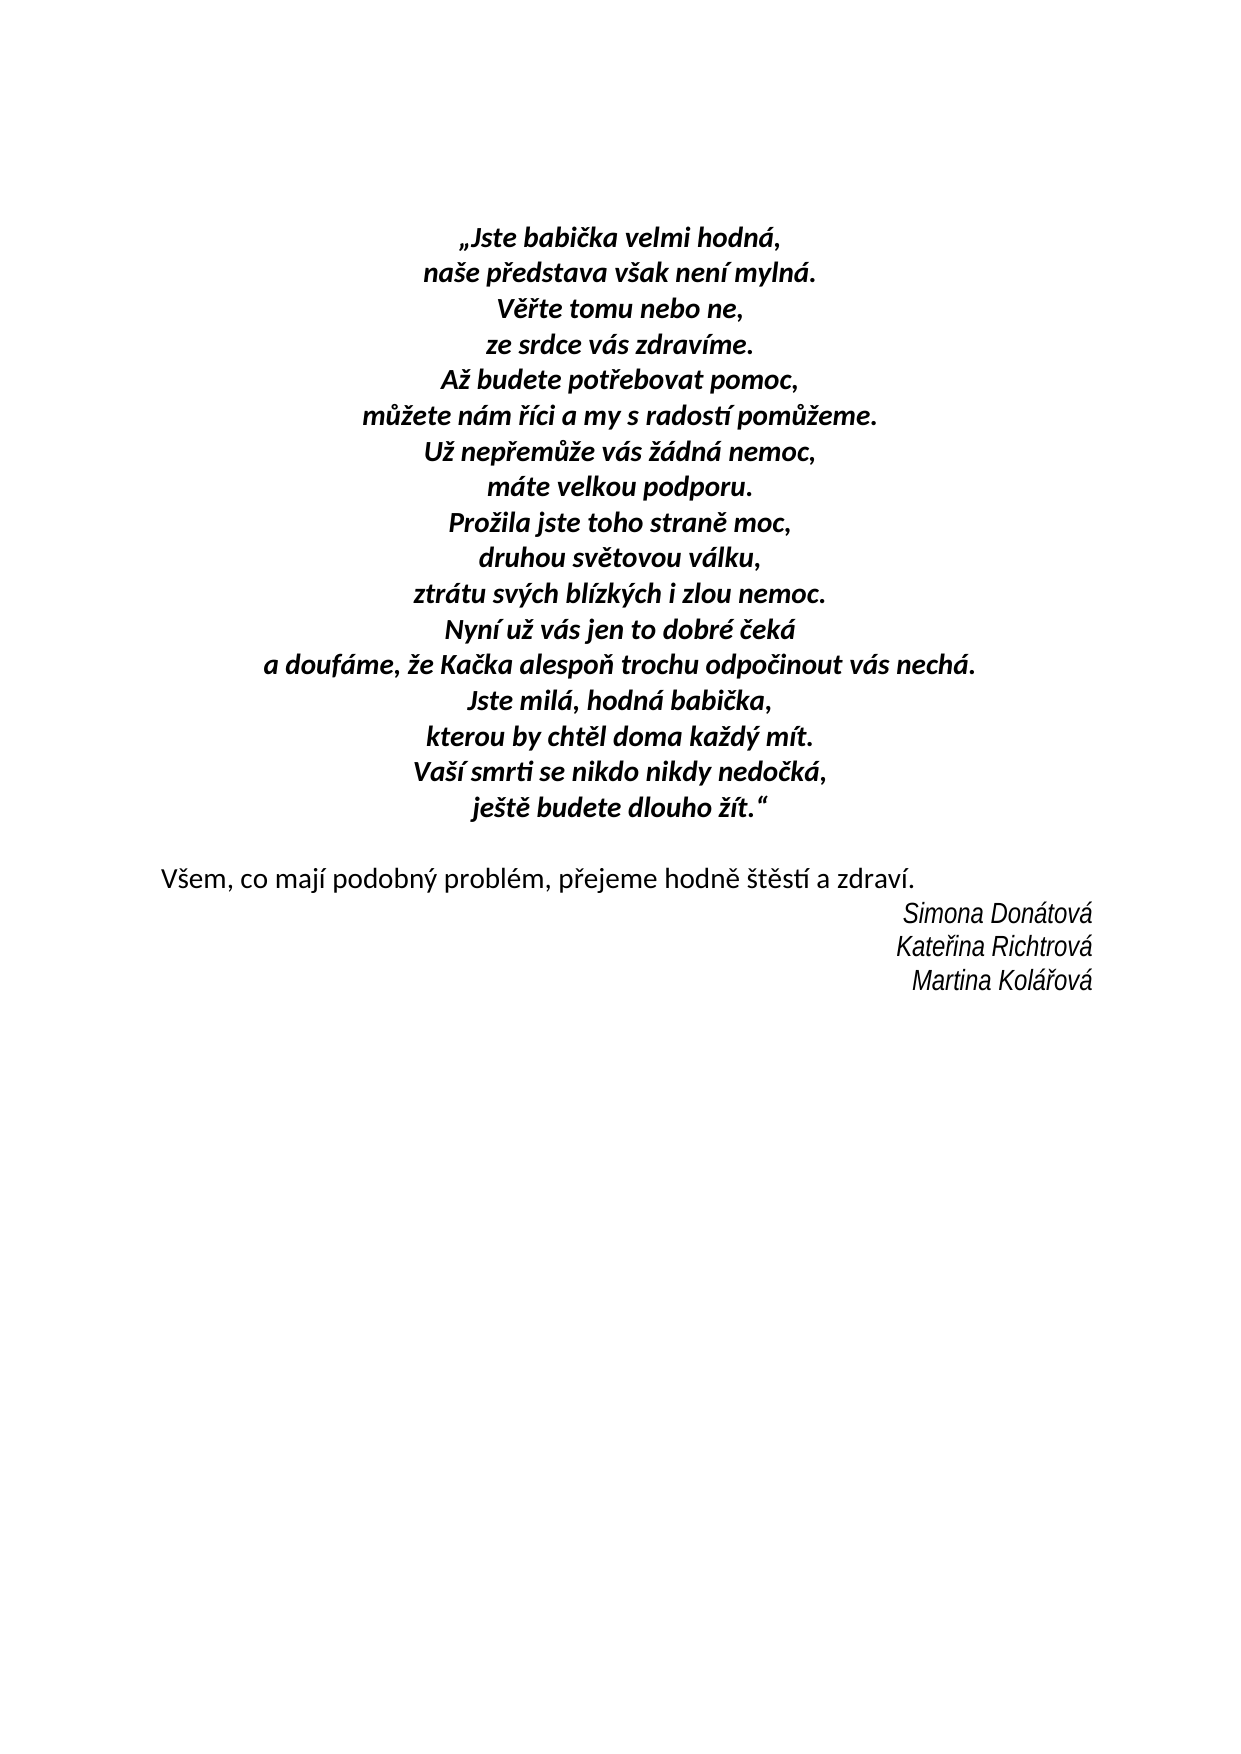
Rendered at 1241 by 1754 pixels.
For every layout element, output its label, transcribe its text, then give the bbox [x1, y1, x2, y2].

text Nyní už vás jen to dobré čeká [148, 611, 1093, 646]
text můžete nám říci a my s radostí pomůžeme. [148, 397, 1093, 433]
text Jste milá, hodná babička, [148, 682, 1093, 718]
text ještě budete dlouho žít.“ [148, 789, 1093, 824]
text ze srdce vás zdravíme. [148, 326, 1093, 361]
text Kateřina Richtrová [148, 929, 1093, 963]
text Až budete potřebovat pomoc, [148, 361, 1093, 397]
text naše představa však není mylná. [148, 254, 1093, 290]
text ztrátu svých blízkých i zlou nemoc. [148, 575, 1093, 611]
text máte velkou podporu. [148, 468, 1093, 504]
text „Jste babička velmi hodná, [148, 219, 1093, 254]
text kterou by chtěl doma každý mít. [148, 718, 1093, 753]
text Věřte tomu nebo ne, [148, 290, 1093, 326]
text Martina Kolářová [148, 963, 1093, 996]
text Už nepřemůže vás žádná nemoc, [148, 433, 1093, 468]
text druhou světovou válku, [148, 539, 1093, 575]
text a doufáme, že Kačka alespoň trochu odpočinout vás nechá. [148, 646, 1093, 682]
text Simona Donátová [148, 896, 1093, 929]
text Prožila jste toho straně moc, [148, 504, 1093, 539]
text Vaší smrti se nikdo nikdy nedočká, [148, 753, 1093, 789]
text Všem, co mají podobný problém, přejeme hodně štěstí a zdraví. [148, 860, 1093, 896]
